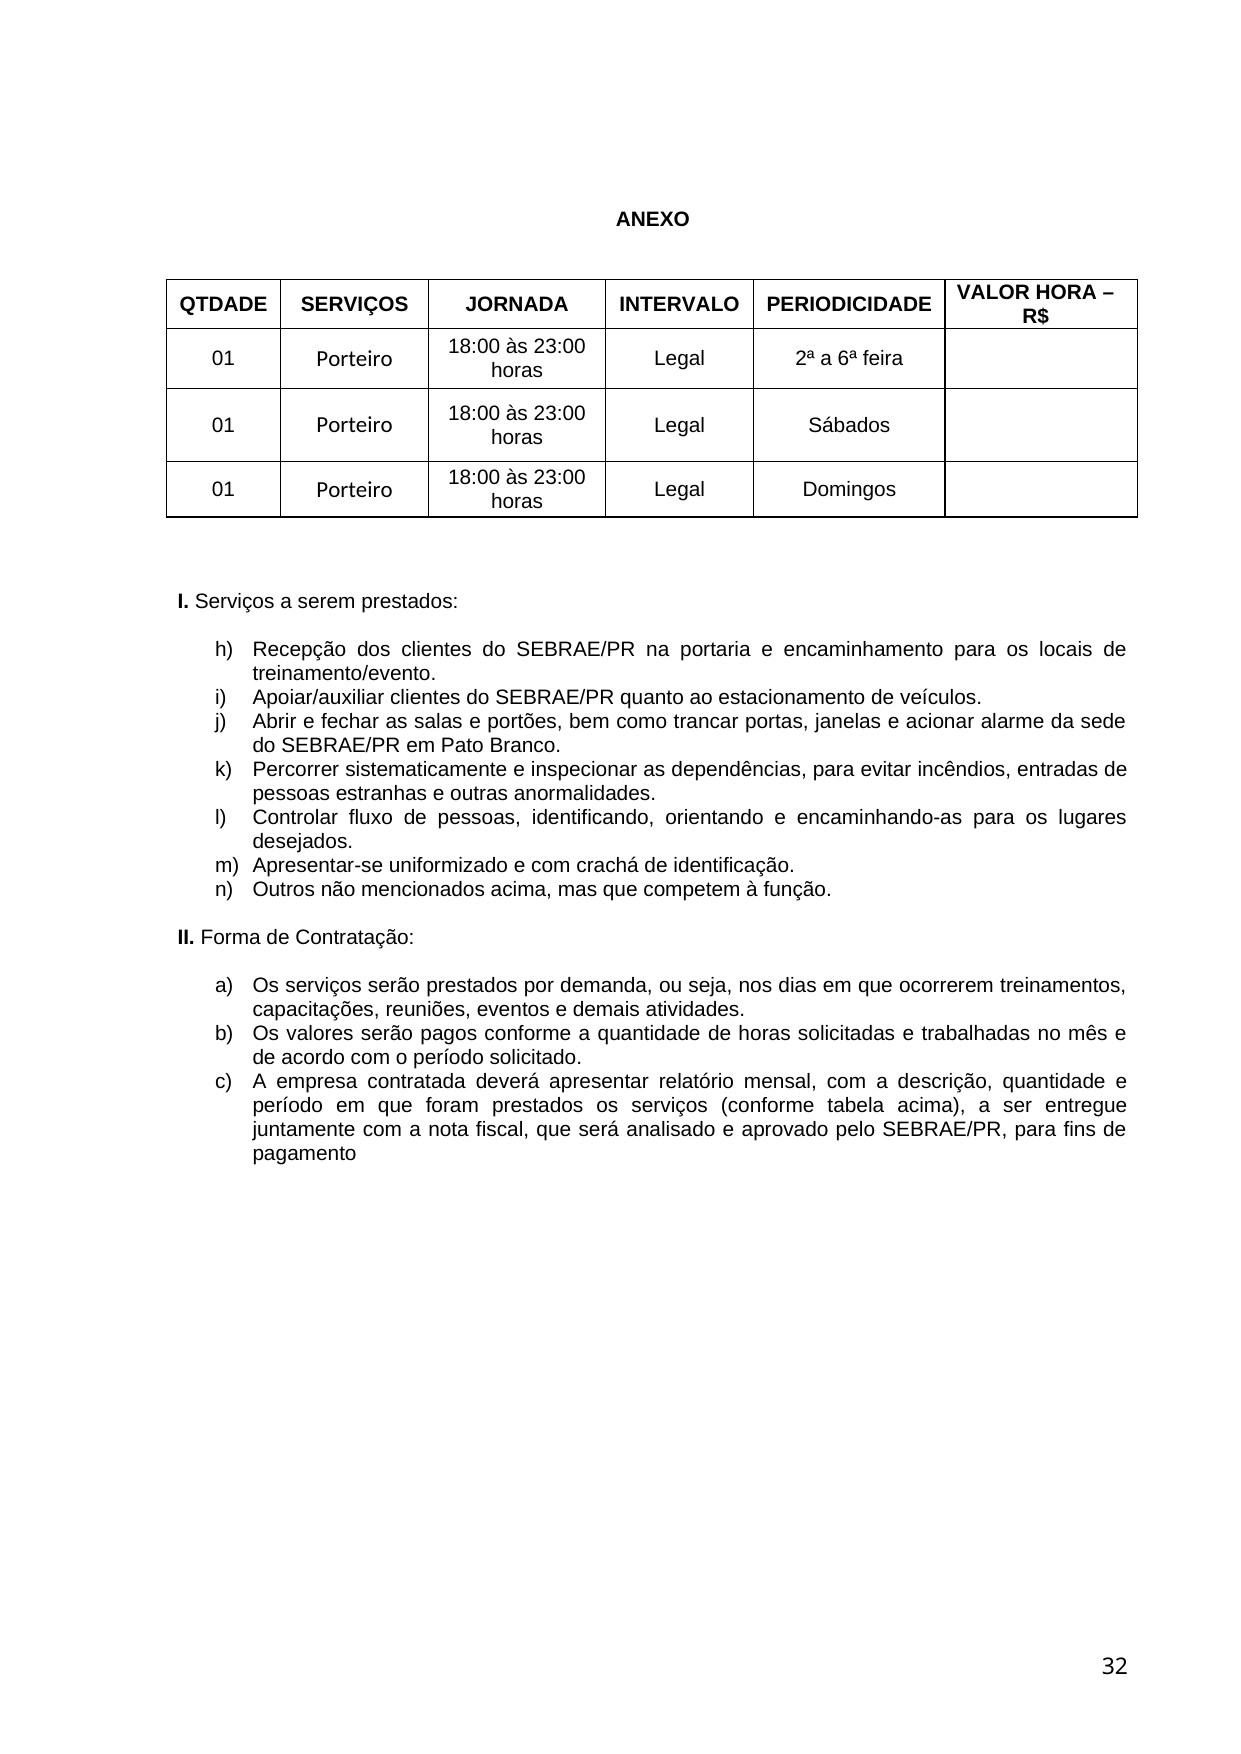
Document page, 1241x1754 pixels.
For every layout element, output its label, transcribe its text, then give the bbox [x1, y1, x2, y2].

text II. Forma de Contratação: [177, 925, 1128, 949]
table_cell 01 [167, 389, 280, 461]
table_cell 01 [167, 329, 280, 388]
table_cell [946, 462, 1137, 516]
table_cell [946, 329, 1137, 388]
text ANEXO [177, 207, 1128, 231]
table_cell Sábados [754, 389, 944, 461]
table_header VALOR HORA – R$ [946, 280, 1137, 328]
table_cell 18:00 às 23:00 horas [429, 462, 605, 516]
table_header SERVIÇOS [281, 280, 428, 328]
list Apoiar/auxiliar clientes do SEBRAE/PR quanto ao estacionamento de veículos. [215, 685, 1128, 709]
list A empresa contratada deverá apresentar relatório mensal, com a descrição, quantidade e período em que foram prestados os serviços (conforme tabela acima), a ser entregue juntamente com a nota fiscal, que será analisado e aprovado pelo SEBRAE/PR, para fins de pagamento [215, 1068, 1128, 1164]
list Os serviços serão prestados por demanda, ou seja, nos dias em que ocorrerem treinamentos, capacitações, reuniões, eventos e demais atividades. [215, 973, 1128, 1021]
table_cell Legal [606, 329, 753, 388]
table_cell 18:00 às 23:00 horas [429, 329, 605, 388]
table_cell Porteiro [281, 462, 428, 516]
table_cell 18:00 às 23:00 horas [429, 389, 605, 461]
table_cell Legal [606, 389, 753, 461]
text I. Serviços a serem prestados: [177, 589, 1128, 613]
table_cell Porteiro [281, 329, 428, 388]
list Recepção dos clientes do SEBRAE/PR na portaria e encaminhamento para os locais de treinamento/evento. [215, 637, 1128, 685]
table_cell Legal [606, 462, 753, 516]
table_cell Porteiro [281, 389, 428, 461]
table_header PERIODICIDADE [754, 280, 944, 328]
list Outros não mencionados acima, mas que competem à função. [215, 877, 1128, 901]
table_cell 01 [167, 462, 280, 516]
list Percorrer sistematicamente e inspecionar as dependências, para evitar incêndios, entradas de pessoas estranhas e outras anormalidades. [215, 757, 1128, 805]
table_cell 2ª a 6ª feira [754, 329, 944, 388]
table_cell [946, 389, 1137, 461]
table_header QTDADE [167, 280, 280, 328]
list Os valores serão pagos conforme a quantidade de horas solicitadas e trabalhadas no mês e de acordo com o período solicitado. [215, 1021, 1128, 1068]
list Controlar fluxo de pessoas, identificando, orientando e encaminhando-as para os lugares desejados. [215, 805, 1128, 853]
list Abrir e fechar as salas e portões, bem como trancar portas, janelas e acionar alarme da sede do SEBRAE/PR em Pato Branco. [215, 709, 1128, 757]
table_header INTERVALO [606, 280, 753, 328]
table_header JORNADA [429, 280, 605, 328]
list Apresentar-se uniformizado e com crachá de identificação. [215, 853, 1128, 877]
table_cell Domingos [754, 462, 944, 516]
